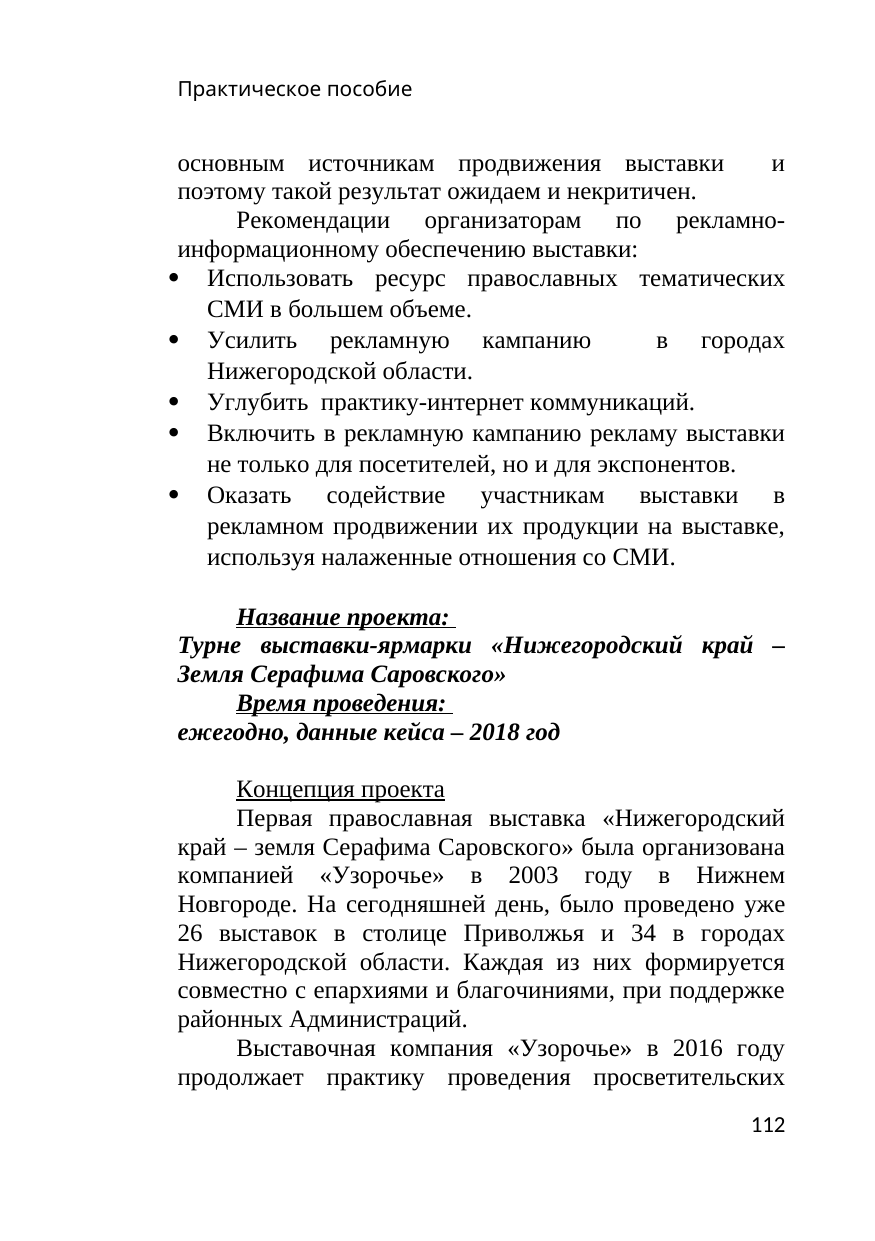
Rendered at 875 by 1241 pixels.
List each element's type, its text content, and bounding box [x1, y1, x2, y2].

list Использовать ресурс православных тематических СМИ в большем объеме. [169, 263, 785, 322]
text Концепция проекта [177, 774, 785, 803]
list Оказать содействие участникам выставки в рекламном продвижении их продукции на выставке, используя налаженные отношения со СМИ. [169, 480, 785, 571]
list Углубить практику-интернет коммуникаций. [169, 387, 785, 416]
list Включить в рекламную кампанию рекламу выставки не только для посетителей, но и для экспонентов. [169, 418, 785, 478]
text Первая православная выставка «Нижегородский край – земля Серафима Саровского» была организована компанией «Узорочье» в 2003 году в Нижнем Новгороде. На сегодняшней день, было проведено уже 26 выставок в столице Приволжья и 34 в городах Нижегородской области. Каждая из них формируется совместно с епархиями и благочиниями, при поддержке районных Администраций. [177, 803, 785, 1033]
text Название проекта: [177, 602, 785, 631]
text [177, 148, 785, 205]
list Усилить рекламную кампанию в городах Нижегородской области. [169, 325, 785, 384]
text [177, 1033, 785, 1091]
text Рекомендации организаторам по рекламно-информационному обеспечению выставки: [177, 205, 785, 263]
text ежегодно, данные кейса – 2018 год [177, 717, 785, 746]
text Турне выставки-ярмарки «Нижегородский край – Земля Серафима Саровского» [177, 631, 785, 688]
text Время проведения: [177, 688, 785, 717]
